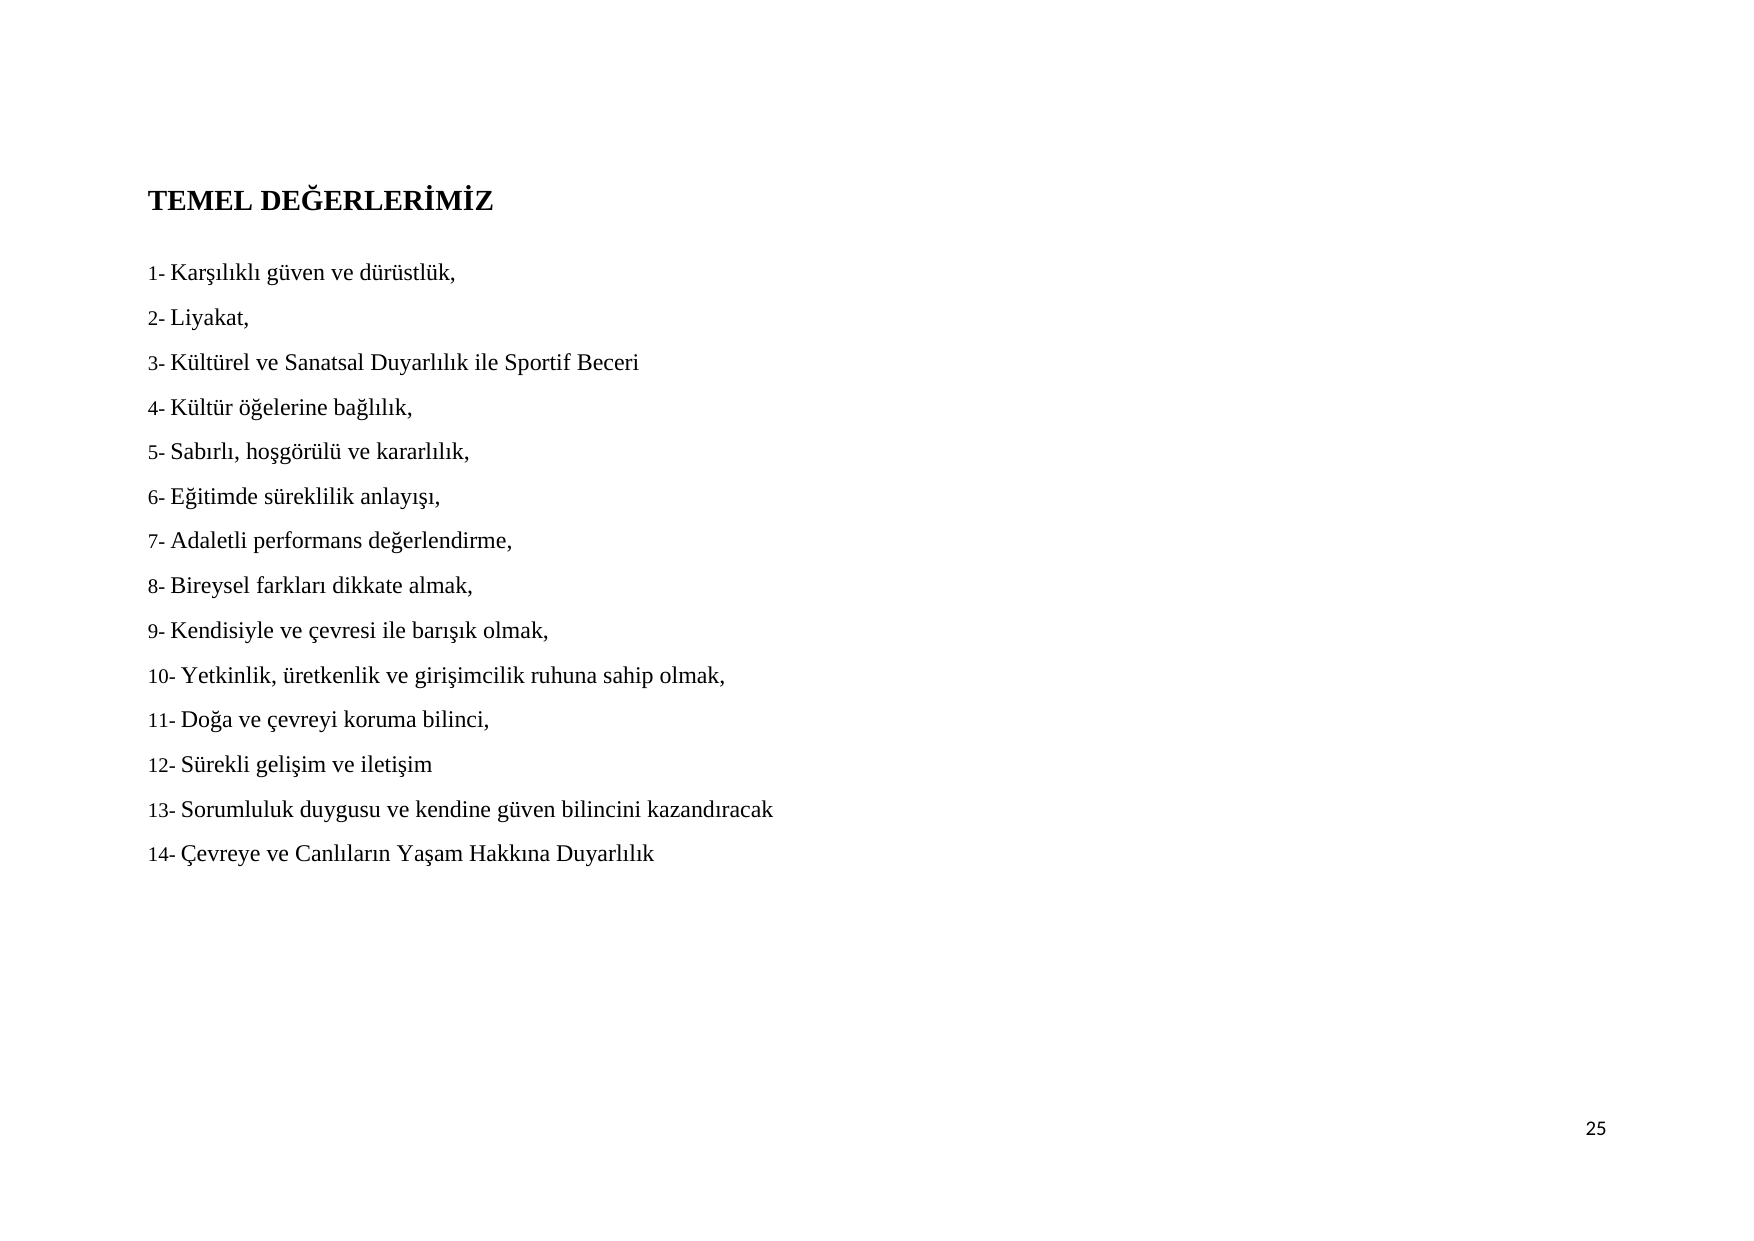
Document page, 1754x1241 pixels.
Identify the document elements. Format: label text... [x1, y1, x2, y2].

text 6- Eğitimde süreklilik anlayışı, [148, 482, 1606, 509]
text 10- Yetkinlik, üretkenlik ve girişimcilik ruhuna sahip olmak, [148, 661, 1606, 688]
text 11- Doğa ve çevreyi koruma bilinci, [148, 705, 1606, 733]
text 8- Bireysel farkları dikkate almak, [148, 571, 1606, 599]
text 1- Karşılıklı güven ve dürüstlük, [148, 258, 1606, 286]
text 2- Liyakat, [148, 303, 1606, 331]
text 3- Kültürel ve Sanatsal Duyarlılık ile Sportif Beceri [148, 348, 1606, 375]
text 12- Sürekli gelişim ve iletişim [148, 750, 1606, 778]
text 5- Sabırlı, hoşgörülü ve kararlılık, [148, 437, 1606, 465]
text 14- Çevreye ve Canlıların Yaşam Hakkına Duyarlılık [148, 839, 1606, 867]
text 13- Sorumluluk duygusu ve kendine güven bilincini kazandıracak [148, 795, 1606, 822]
subtitle TEMEL DEĞERLERİMİZ [148, 183, 1606, 217]
text 9- Kendisiyle ve çevresi ile barışık olmak, [148, 616, 1606, 643]
text 4- Kültür öğelerine bağlılık, [148, 392, 1606, 420]
text 7- Adaletli performans değerlendirme, [148, 527, 1606, 554]
